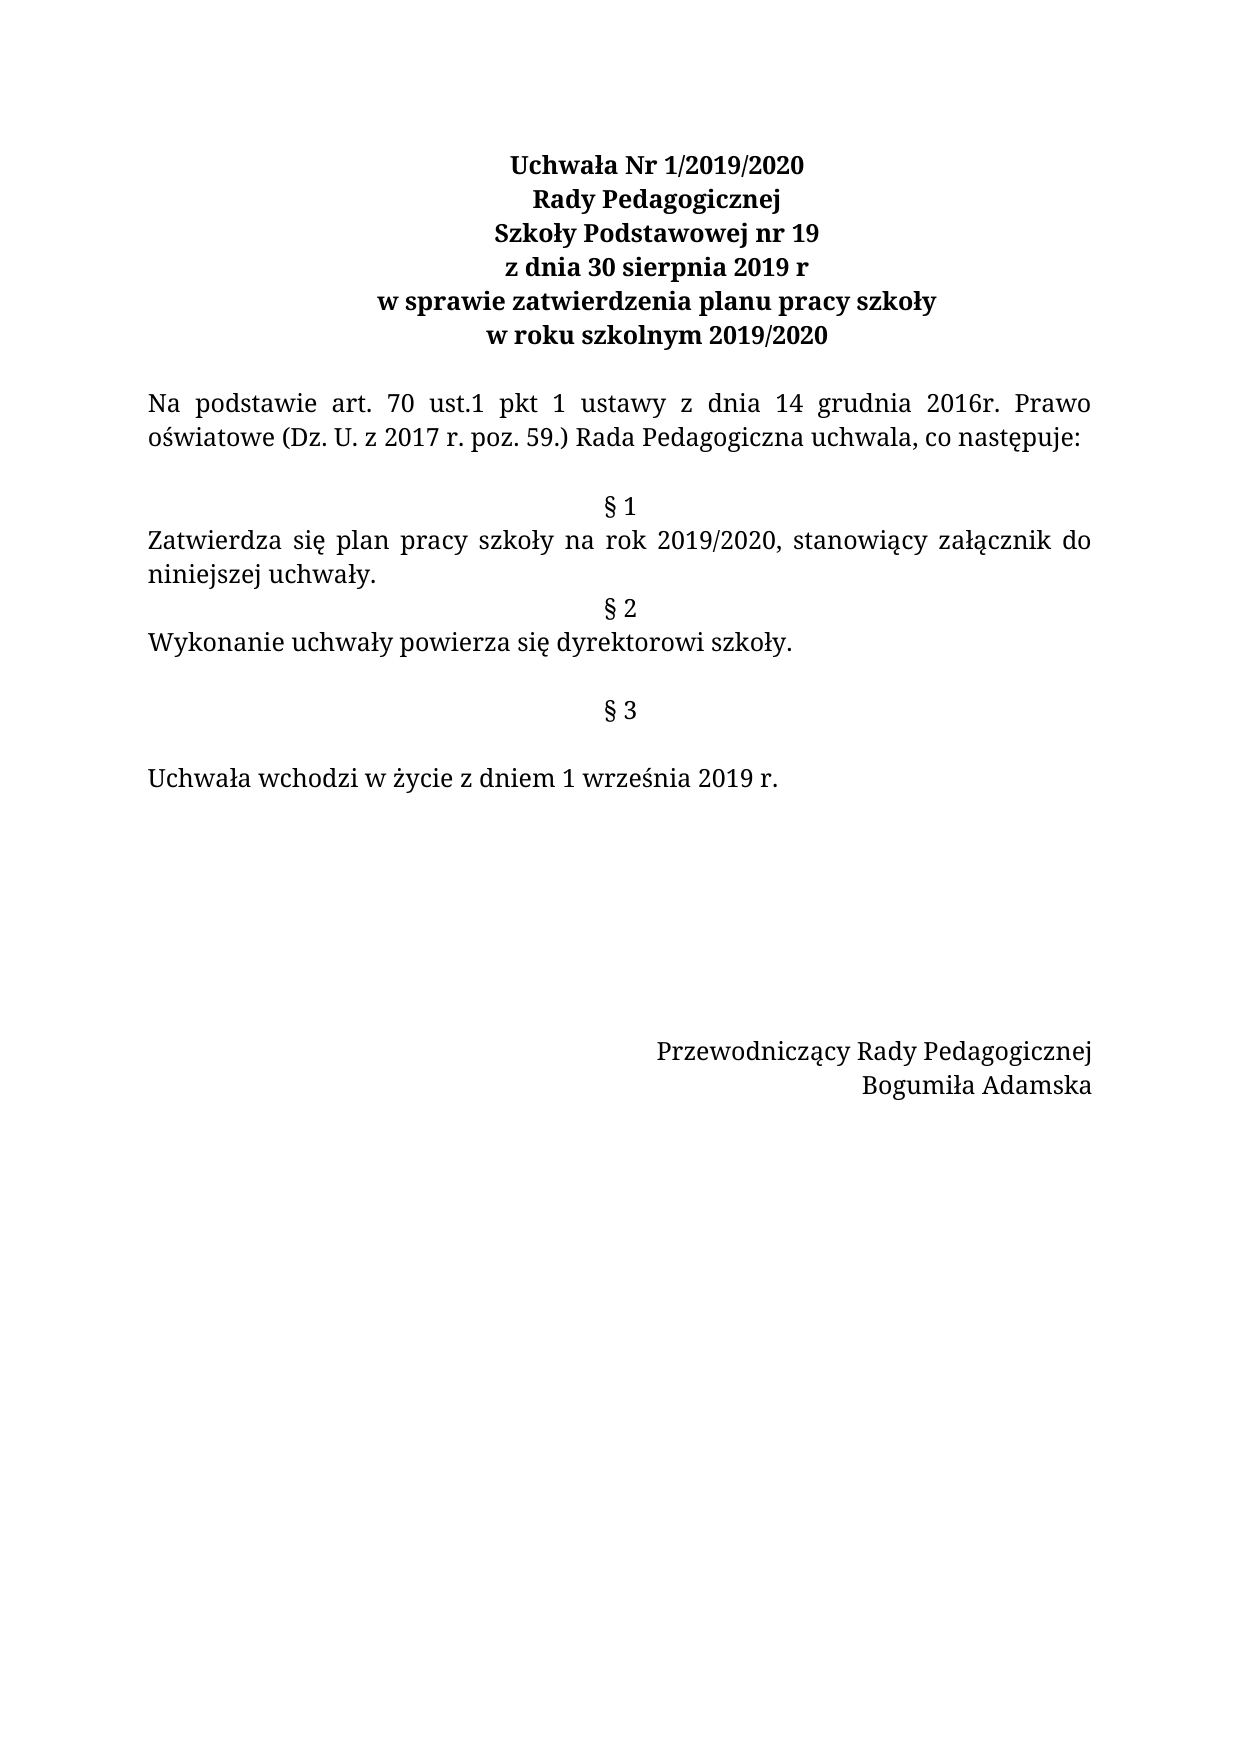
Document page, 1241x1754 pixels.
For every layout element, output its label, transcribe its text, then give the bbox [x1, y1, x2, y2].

text § 3 [148, 693, 1093, 727]
text Rady Pedagogicznej [148, 182, 1093, 216]
text Zatwierdza się plan pracy szkoły na rok 2019/2020, stanowiący załącznik do niniejszej uchwały. [148, 522, 1093, 590]
text Wykonanie uchwały powierza się dyrektorowi szkoły. [148, 624, 1093, 658]
text Przewodniczący Rady Pedagogicznej [148, 1033, 1093, 1067]
text Uchwała wchodzi w życie z dniem 1 września 2019 r. [148, 761, 1093, 795]
text Bogumiła Adamska [148, 1067, 1093, 1101]
text z dnia 30 sierpnia 2019 r [148, 250, 1093, 284]
text Uchwała Nr 1/2019/2020 [148, 148, 1093, 182]
text Na podstawie art. 70 ust.1 pkt 1 ustawy z dnia 14 grudnia 2016r. Prawo oświatowe (Dz. U. z 2017 r. poz. 59.) Rada Pedagogiczna uchwala, co następuje: [148, 386, 1093, 454]
text w sprawie zatwierdzenia planu pracy szkoły [148, 284, 1093, 318]
text § 2 [148, 590, 1093, 624]
text § 1 [148, 488, 1093, 522]
text Szkoły Podstawowej nr 19 [148, 216, 1093, 250]
text w roku szkolnym 2019/2020 [148, 318, 1093, 352]
